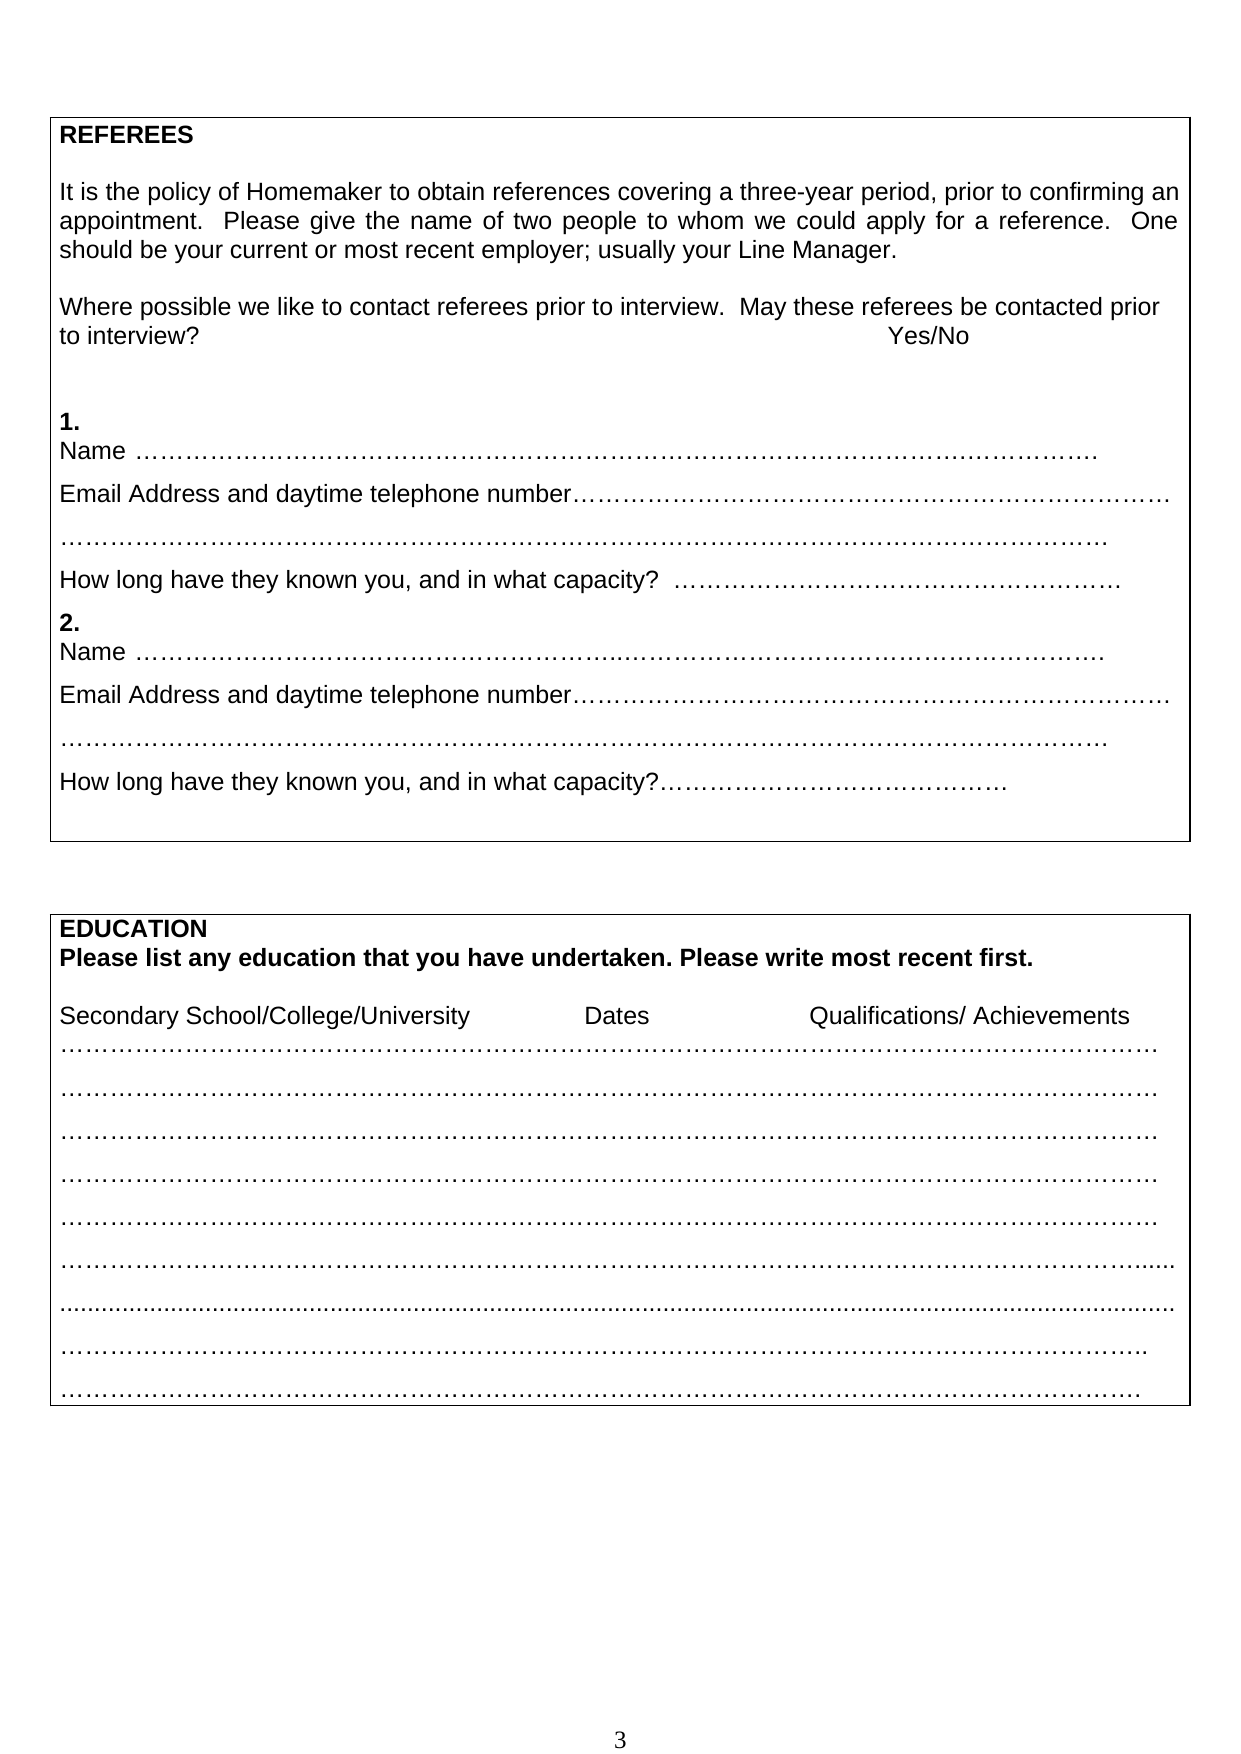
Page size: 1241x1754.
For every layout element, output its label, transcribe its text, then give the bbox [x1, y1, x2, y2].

text Name ……………………………………………………………………………………….……………. [59, 436, 1181, 465]
text Email Address and daytime telephone number……………………………………………………………… [51, 677, 1189, 709]
text How long have they known you, and in what capacity?…………………………………… [51, 763, 1189, 795]
text ……………………………………………………………………………………………………………… [51, 720, 1189, 752]
text Email Address and daytime telephone number……………………………………………………………… [51, 476, 1189, 508]
subtitle REFEREES [51, 118, 1189, 148]
text ………………………………………………………………………………………………………………………………………………………………………………………………………………………………………………………………………………………………………………………………………………………………………………………………………………………………………………………………………………………………………………………………………………………………………………………………………… [59, 1029, 1181, 1231]
text …………………………………………………………………………………………………………………....................................................................................................................................................................... [51, 1244, 1189, 1317]
text Please list any education that you have undertaken. Please write most recent first. [59, 943, 1181, 972]
subtitle EDUCATION [51, 915, 1189, 943]
text It is the policy of Homemaker to obtain references covering a three-year period, prior to confirming an appointment. Please give the name of two people to whom we could apply for a reference. One should be your current or most recent employer; usually your Line Manager. [59, 177, 1181, 263]
text Name …………………………………………………..…………………………………………………. [59, 637, 1181, 666]
text ……………………………………………………………………………………………………………… [51, 519, 1189, 551]
text 1. [59, 407, 1181, 436]
text Secondary School/College/University Dates Qualifications/ Achievements [59, 1001, 1181, 1029]
text Where possible we like to contact referees prior to interview. May these referees be contacted prior to interview? Yes/No [59, 292, 1181, 350]
text How long have they known you, and in what capacity? ……………………………………………… [51, 562, 1189, 594]
text 2. [51, 605, 1189, 637]
text …………………………………………………………………………………………………………………. [51, 1373, 1189, 1405]
text ………………………………………………………………………………………………………………….. [51, 1330, 1189, 1360]
